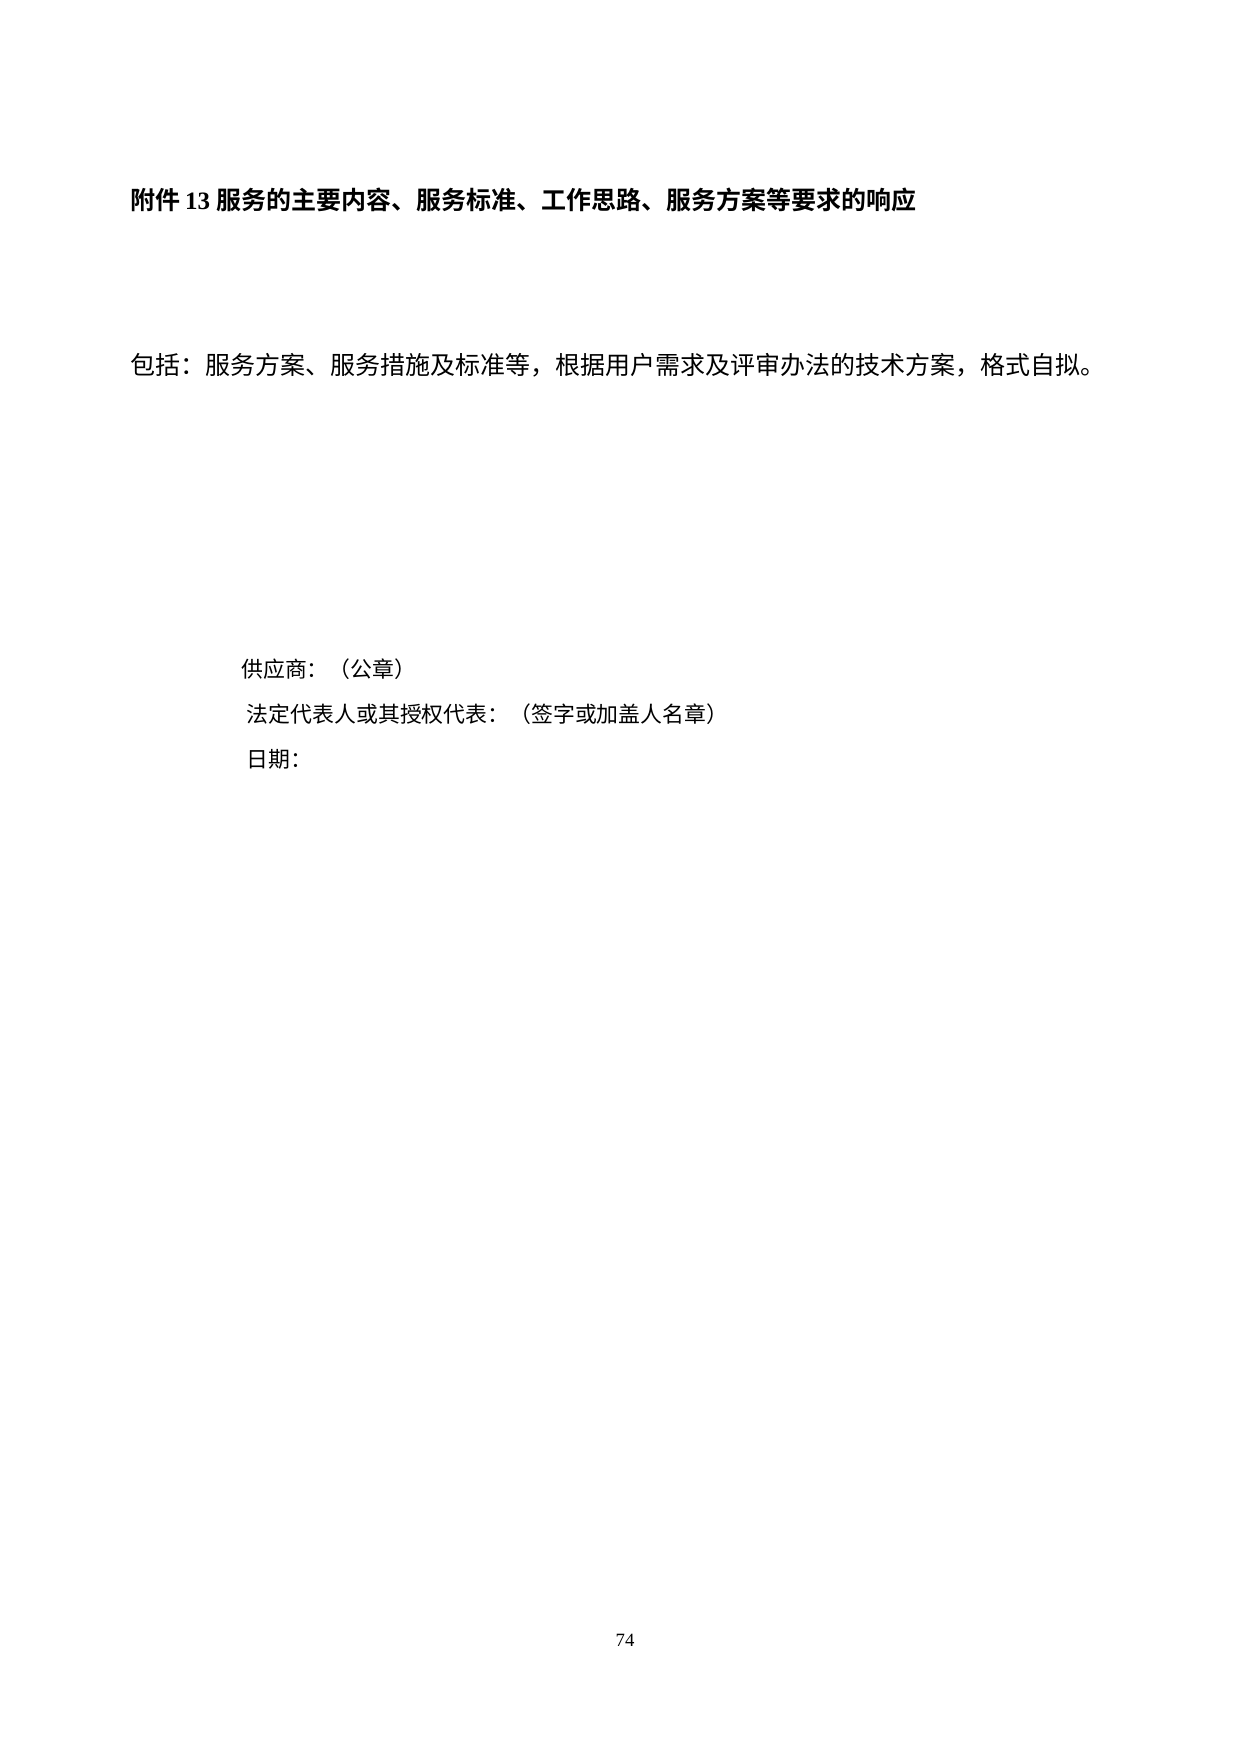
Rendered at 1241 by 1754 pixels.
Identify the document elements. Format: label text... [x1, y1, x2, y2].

text 包括：服务方案、服务措施及标准等，根据用户需求及评审办法的技术方案，格式自拟。 [130, 331, 1110, 396]
list 附件13 服务的主要内容、服务标准、工作思路、服务方案等要求的响应 [130, 166, 1110, 231]
text 日期： [245, 742, 1110, 774]
text 供应商：（公章） [119, 652, 1110, 684]
text 法定代表人或其授权代表：（签字或加盖人名章） [245, 697, 1110, 729]
